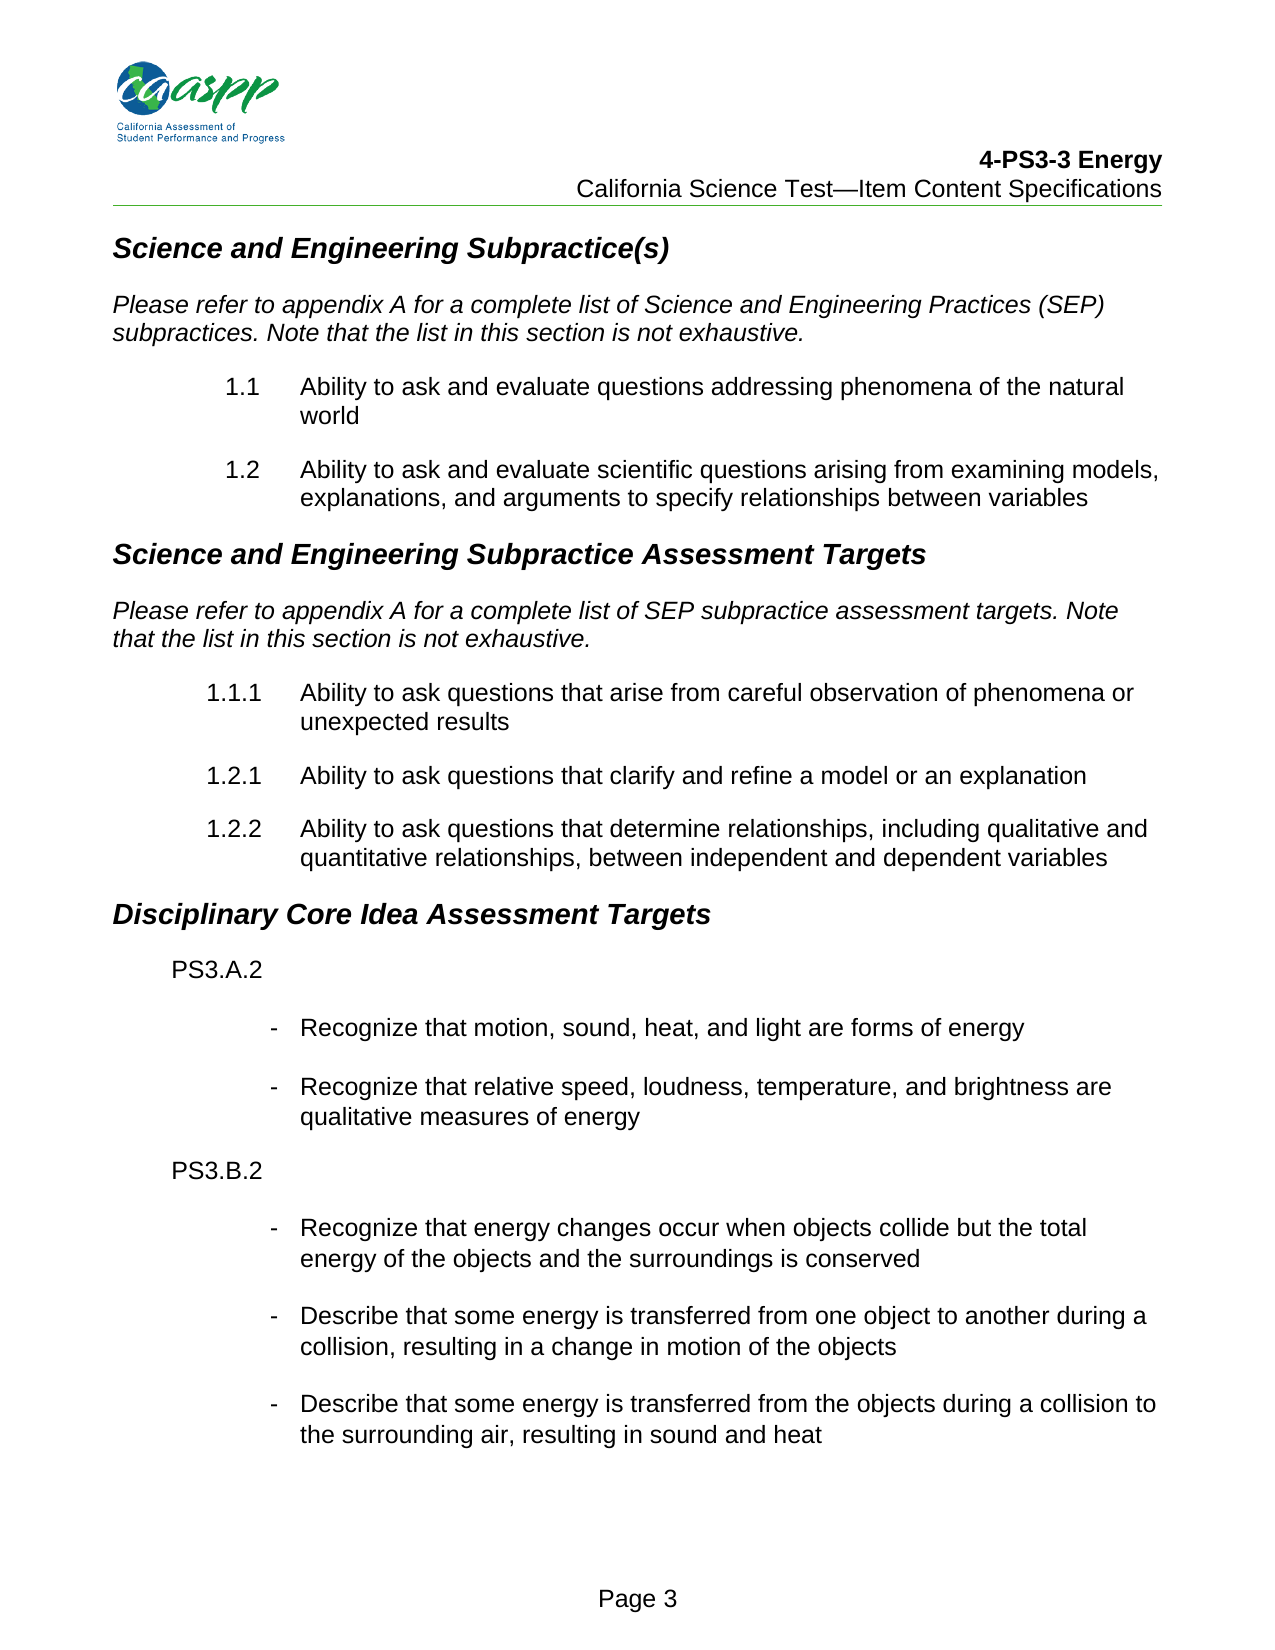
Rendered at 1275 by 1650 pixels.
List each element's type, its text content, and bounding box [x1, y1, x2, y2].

text 1.2 Ability to ask and evaluate scientific questions arising from examining models, explanations, and arguments to specify relationships between variables [225, 455, 1162, 512]
text Recognize that energy changes occur when objects collide but the total energy of the objects and the surroundings is conserved [270, 1210, 1162, 1273]
subtitle Disciplinary Core Idea Assessment Targets [112, 897, 1162, 931]
text 1.1 Ability to ask and evaluate questions addressing phenomena of the natural world [225, 372, 1162, 430]
text 1.2.1 Ability to ask questions that clarify and refine a model or an explanation [206, 761, 1162, 789]
text Describe that some energy is transferred from one object to another during a collision, resulting in a change in motion of the objects [270, 1298, 1162, 1361]
subtitle Science and Engineering Subpractice(s) [112, 231, 1162, 265]
subtitle Science and Engineering Subpractice Assessment Targets [112, 537, 1162, 571]
text Please refer to appendix A for a complete list of Science and Engineering Practices (SEP) subpractices. Note that the list in this section is not exhaustive. [112, 290, 1162, 347]
text 1.1.1 Ability to ask questions that arise from careful observation of phenomena or unexpected results [206, 678, 1162, 736]
text Recognize that relative speed, loudness, temperature, and brightness are qualitative measures of energy [270, 1068, 1162, 1131]
text Recognize that motion, sound, heat, and light are forms of energy [270, 1009, 1162, 1043]
picture [112, 60, 287, 146]
subtitle PS3.A.2 [171, 956, 1162, 984]
text Please refer to appendix A for a complete list of SEP subpractice assessment targets. Note that the list in this section is not exhaustive. [112, 596, 1162, 653]
subtitle PS3.B.2 [171, 1156, 1162, 1185]
text Describe that some energy is transferred from the objects during a collision to the surrounding air, resulting in sound and heat [270, 1386, 1162, 1448]
text 1.2.2 Ability to ask questions that determine relationships, including qualitative and quantitative relationships, between independent and dependent variables [206, 814, 1162, 872]
